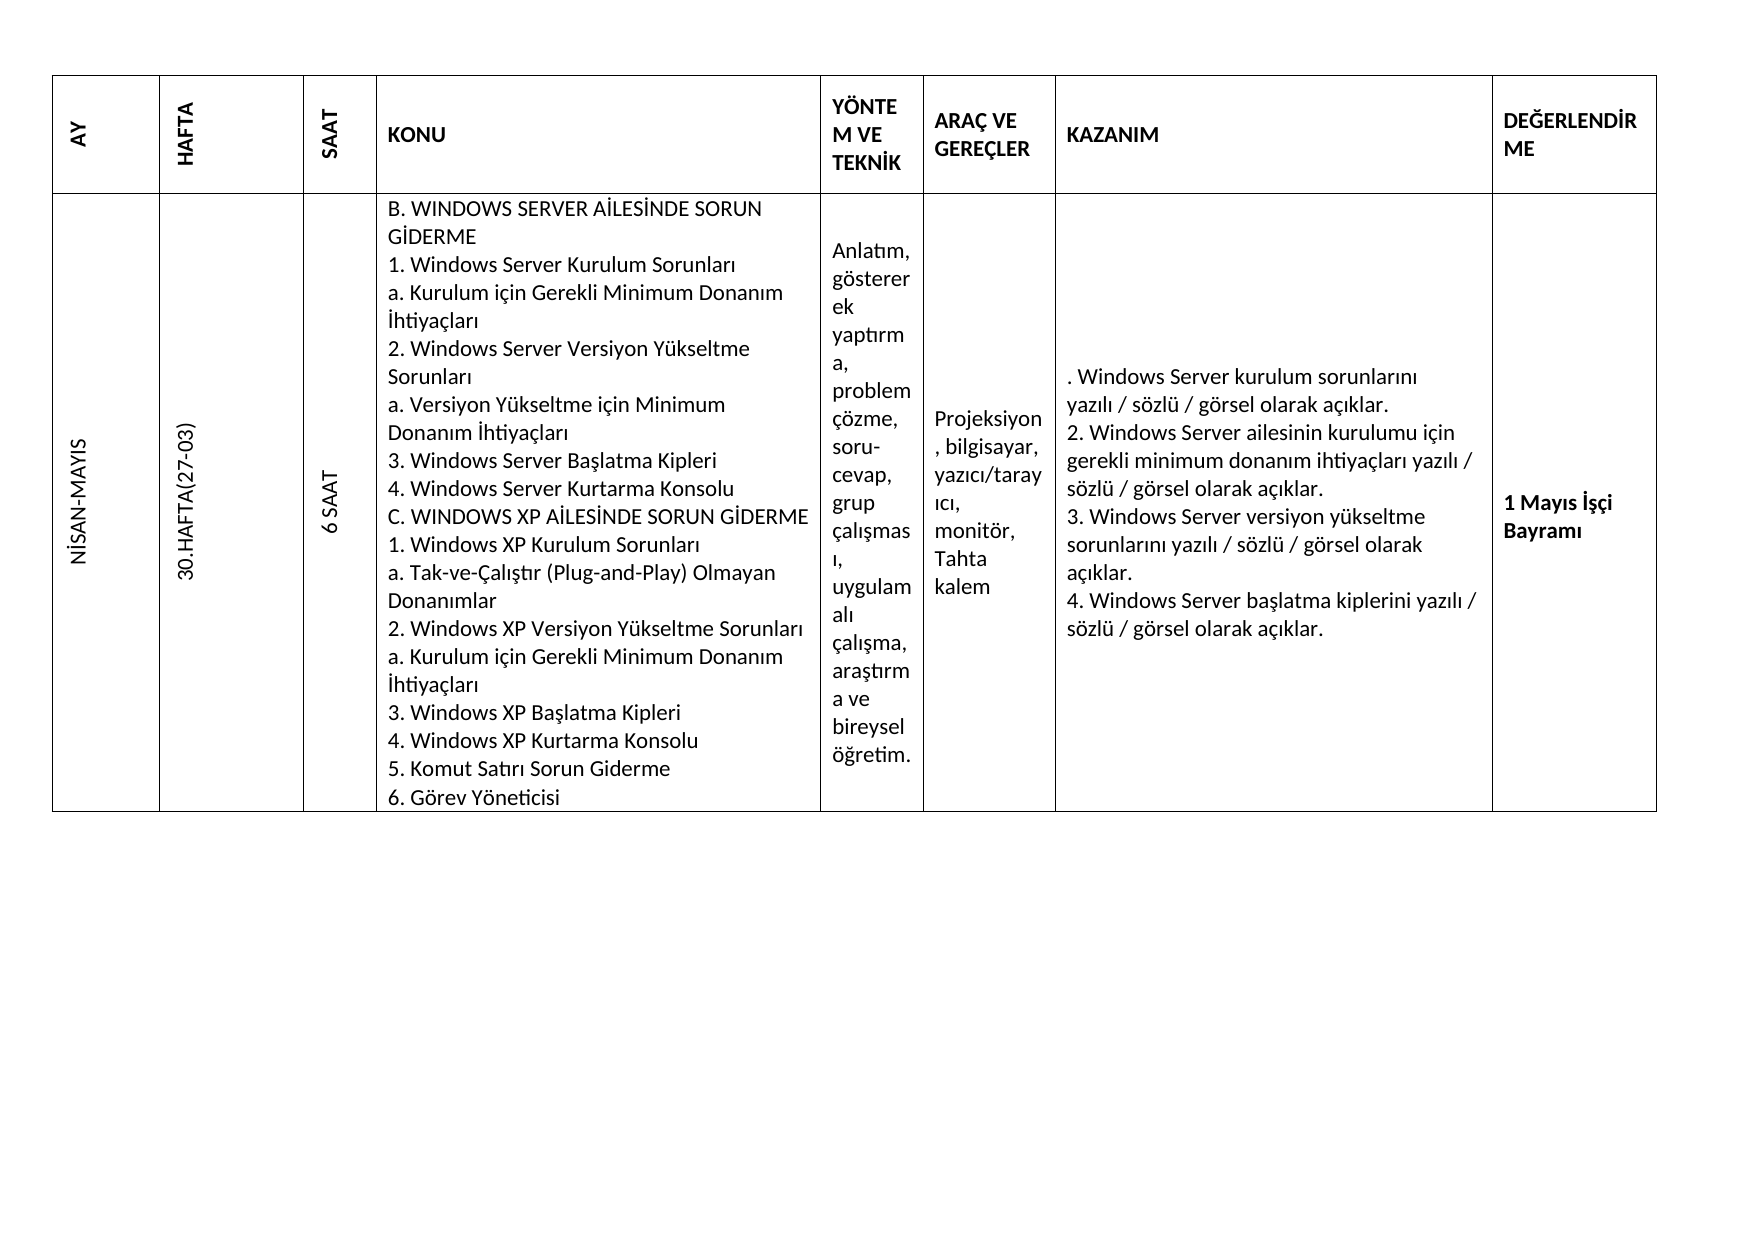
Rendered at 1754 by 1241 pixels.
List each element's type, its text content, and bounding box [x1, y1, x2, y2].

table_header KONU [377, 76, 820, 193]
table_cell NİSAN-MAYIS [53, 194, 159, 811]
table_cell 1 Mayıs İşçi Bayramı [1493, 194, 1656, 811]
table_cell 30.HAFTA(27-03) [160, 194, 303, 811]
table_header ARAÇ VE GEREÇLER [924, 76, 1055, 193]
table_cell Anlatım, göstererek yaptırma, problem çözme, soru-cevap, grup çalışması, uygulamalı çalışma, araştırma ve bireysel öğretim. [821, 194, 923, 811]
table_cell Projeksiyon, bilgisayar, yazıcı/tarayıcı, monitör, Tahta kalem [924, 194, 1055, 811]
table_header YÖNTEM VE TEKNİK [821, 76, 923, 193]
table_cell B. WINDOWS SERVER AİLESİNDE SORUN GİDERME 1. Windows Server Kurulum Sorunları a. Kurulum için Gerekli Minimum Donanım İhtiyaçları 2. Windows Server Versiyon Yükseltme Sorunları a. Versiyon Yükseltme için Minimum Donanım İhtiyaçları 3. Windows Server Başlatma Kipleri 4. Windows Server Kurtarma Konsolu C. WINDOWS XP AİLESİNDE SORUN GİDERME 1. Windows XP Kurulum Sorunları a. Tak-ve-Çalıştır (Plug-and-Play) Olmayan Donanımlar 2. Windows XP Versiyon Yükseltme Sorunları a. Kurulum için Gerekli Minimum Donanım İhtiyaçları 3. Windows XP Başlatma Kipleri 4. Windows XP Kurtarma Konsolu 5. Komut Satırı Sorun Giderme 6. Görev Yöneticisi [377, 194, 820, 811]
table_header DEĞERLENDİRME [1493, 76, 1656, 193]
table_header SAAT [304, 76, 376, 193]
table_cell . Windows Server kurulum sorunlarını yazılı / sözlü / görsel olarak açıklar. 2. Windows Server ailesinin kurulumu için gerekli minimum donanım ihtiyaçları yazılı / sözlü / görsel olarak açıklar. 3. Windows Server versiyon yükseltme sorunlarını yazılı / sözlü / görsel olarak açıklar. 4. Windows Server başlatma kiplerini yazılı / sözlü / görsel olarak açıklar. [1056, 194, 1492, 811]
table_header HAFTA [160, 76, 303, 193]
table_header KAZANIM [1056, 76, 1492, 193]
table_header AY [53, 76, 159, 193]
table_cell 6 SAAT [304, 194, 376, 811]
